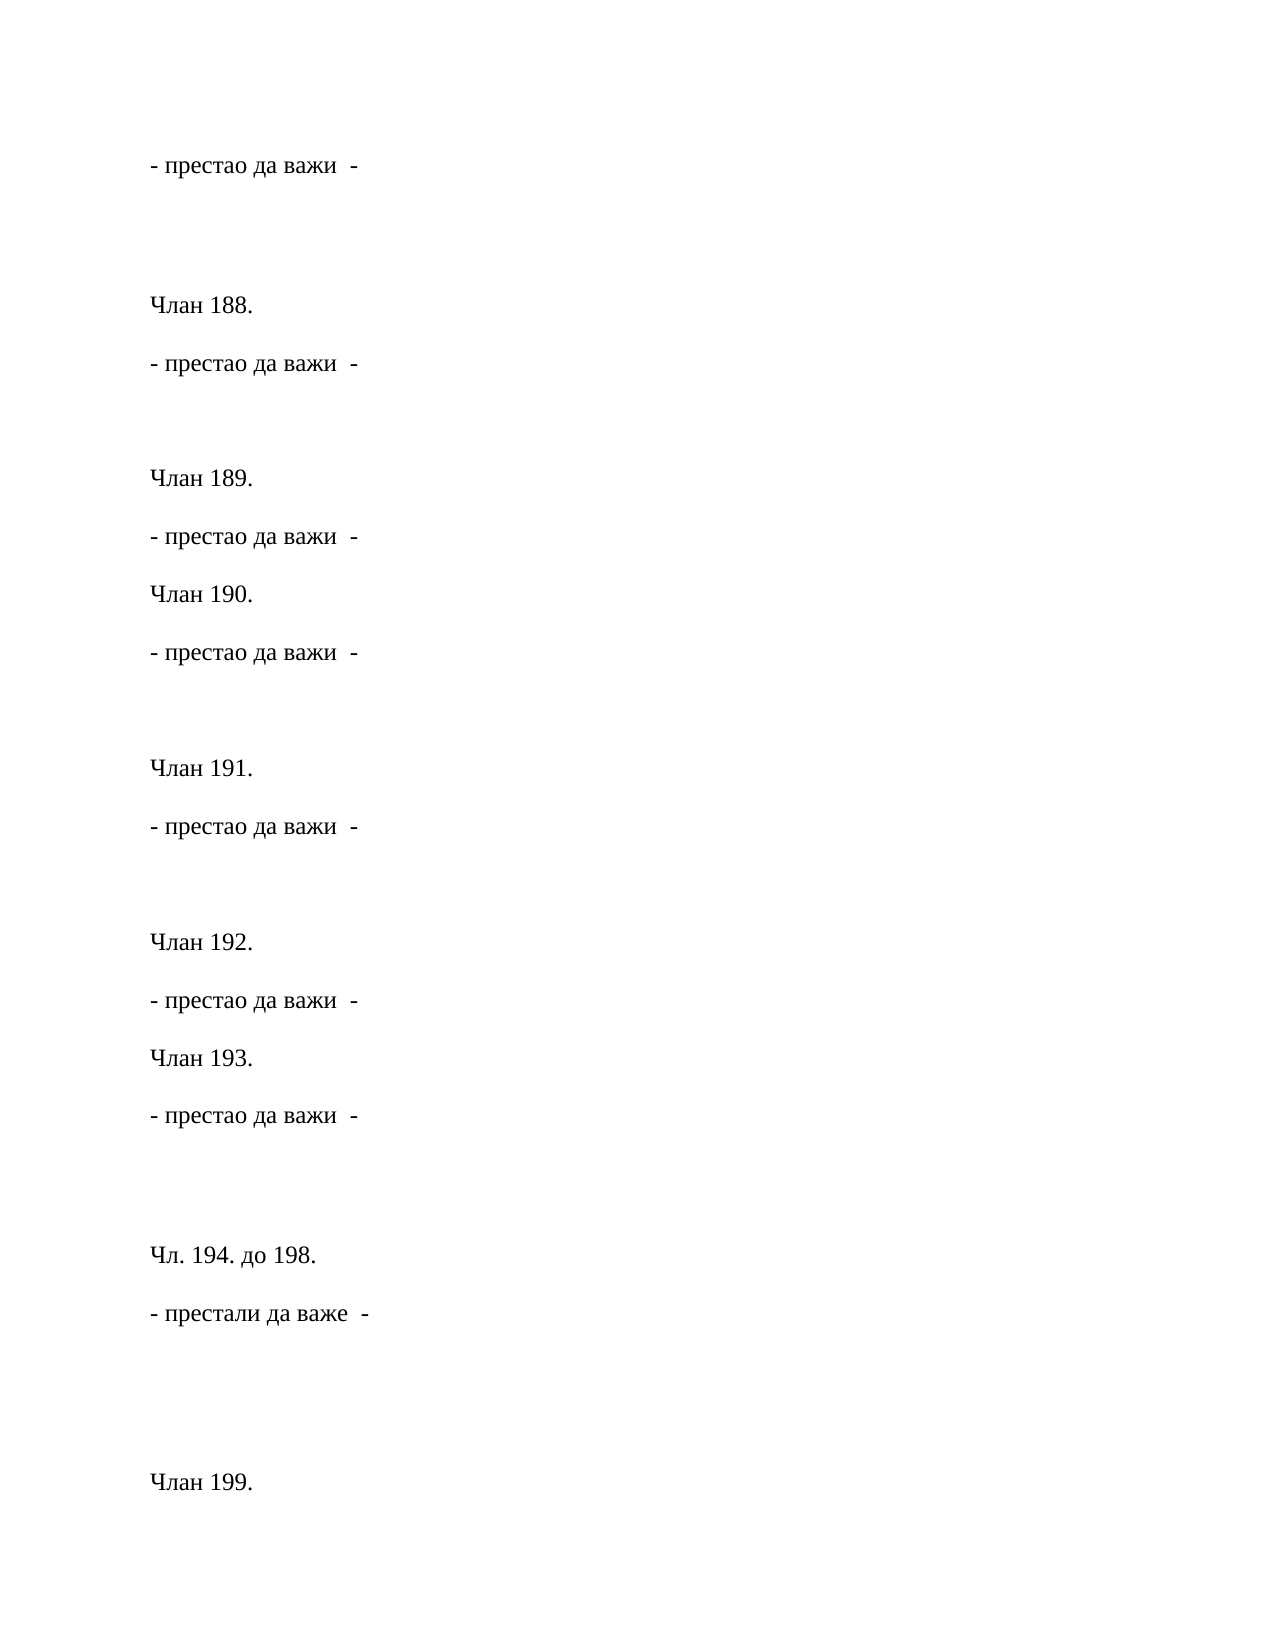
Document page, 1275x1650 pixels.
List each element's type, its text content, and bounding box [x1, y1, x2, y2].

text Члан 189. ﻿ [150, 463, 1125, 492]
text - престао да важи - [150, 637, 1125, 666]
text - престали да важе - [150, 1298, 1125, 1327]
text Члан 192. ﻿ [150, 927, 1125, 956]
text - престао да важи - [150, 1101, 1125, 1129]
text Члан 191. ﻿ [150, 753, 1125, 782]
text Чл. 194. до 198. ﻿ [150, 1240, 1125, 1269]
text Члан 199. ﻿ [150, 1467, 1125, 1496]
text - престао да важи - [150, 348, 1125, 376]
text - престао да важи - [150, 985, 1125, 1013]
text Члан 188. ﻿ [150, 290, 1125, 318]
text - престао да важи - [150, 150, 1125, 179]
text - престао да важи - [150, 811, 1125, 840]
text Члан 190. ﻿ [150, 579, 1125, 608]
text - престао да важи - [150, 521, 1125, 550]
text Члан 193. ﻿ [150, 1043, 1125, 1071]
